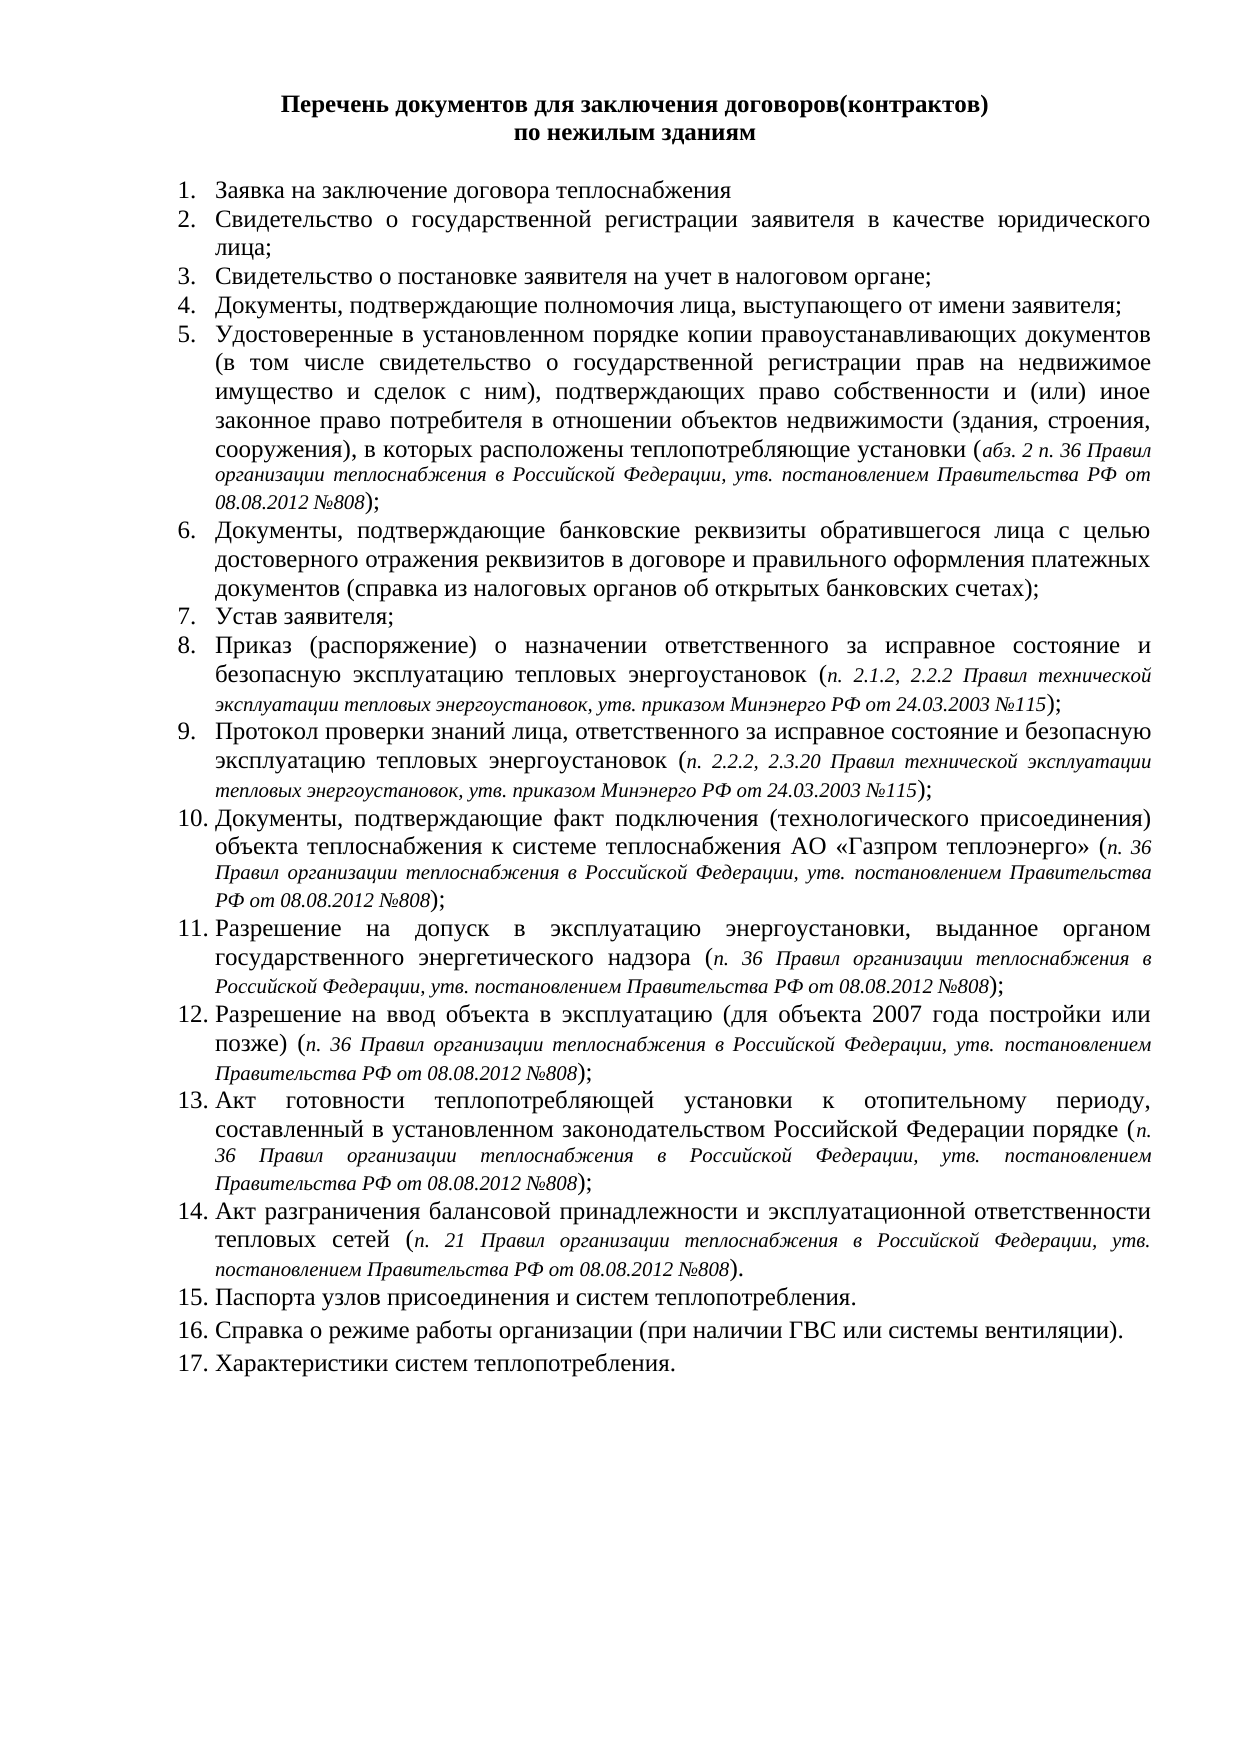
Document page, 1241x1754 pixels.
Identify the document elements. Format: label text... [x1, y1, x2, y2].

list Протокол проверки знаний лица, ответственного за исправное состояние и безопасную эксплуатацию тепловых энергоустановок (п. 2.2.2, 2.3.20 Правил технической эксплуатации тепловых энергоустановок, утв. приказом Минэнерго РФ от 24.03.2003 №115); [177, 716, 1152, 803]
list Устав заявителя; [177, 601, 1152, 630]
list Документы, подтверждающие банковские реквизиты обратившегося лица с целью достоверного отражения реквизитов в договоре и правильного оформления платежных документов (справка из налоговых органов об открытых банковских счетах); [177, 515, 1152, 601]
text по нежилым зданиям [118, 117, 1152, 146]
list Разрешение на ввод объекта в эксплуатацию (для объекта 2007 года постройки или позже) (п. 36 Правил организации теплоснабжения в Российской Федерации, утв. постановлением Правительства РФ от 08.08.2012 №808); [177, 999, 1152, 1086]
list Акт готовности теплопотребляющей установки к отопительному периоду, составленный в установленном законодательством Российской Федерации порядке (п. 36 Правил организации теплоснабжения в Российской Федерации, утв. постановлением Правительства РФ от 08.08.2012 №808); [177, 1086, 1152, 1196]
list Документы, подтверждающие факт подключения (технологического присоединения) объекта теплоснабжения к системе теплоснабжения АО «Газпром теплоэнерго» (п. 36 Правил организации теплоснабжения в Российской Федерации, утв. постановлением Правительства РФ от 08.08.2012 №808); [177, 803, 1152, 913]
list Акт разграничения балансовой принадлежности и эксплуатационной ответственности тепловых сетей (п. 21 Правил организации теплоснабжения в Российской Федерации, утв. постановлением Правительства РФ от 08.08.2012 №808). [177, 1196, 1152, 1282]
list Документы, подтверждающие полномочия лица, выступающего от имени заявителя; [177, 290, 1152, 319]
list Свидетельство о государственной регистрации заявителя в качестве юридического лица; [177, 204, 1152, 261]
list Свидетельство о постановке заявителя на учет в налоговом органе; [177, 261, 1152, 290]
list Характеристики систем теплопотребления. [177, 1348, 1152, 1377]
list Приказ (распоряжение) о назначении ответственного за исправное состояние и безопасную эксплуатацию тепловых энергоустановок (п. 2.1.2, 2.2.2 Правил технической эксплуатации тепловых энергоустановок, утв. приказом Минэнерго РФ от 24.03.2003 №115); [177, 630, 1152, 716]
list Паспорта узлов присоединения и систем теплопотребления. [177, 1282, 1152, 1311]
text Перечень документов для заключения договоров(контрактов) [118, 89, 1152, 117]
list Разрешение на допуск в эксплуатацию энергоустановки, выданное органом государственного энергетического надзора (п. 36 Правил организации теплоснабжения в Российской Федерации, утв. постановлением Правительства РФ от 08.08.2012 №808); [177, 913, 1152, 999]
list Справка о режиме работы организации (при наличии ГВС или системы вентиляции). [177, 1315, 1152, 1344]
list Заявка на заключение договора теплоснабжения [177, 175, 1152, 204]
list Удостоверенные в установленном порядке копии правоустанавливающих документов (в том числе свидетельство о государственной регистрации прав на недвижимое имущество и сделок с ним), подтверждающих право собственности и (или) иное законное право потребителя в отношении объектов недвижимости (здания, строения, сооружения), в которых расположены теплопотребляющие установки (абз. 2 п. 36 Правил организации теплоснабжения в Российской Федерации, утв. постановлением Правительства РФ от 08.08.2012 №808); [177, 319, 1152, 515]
